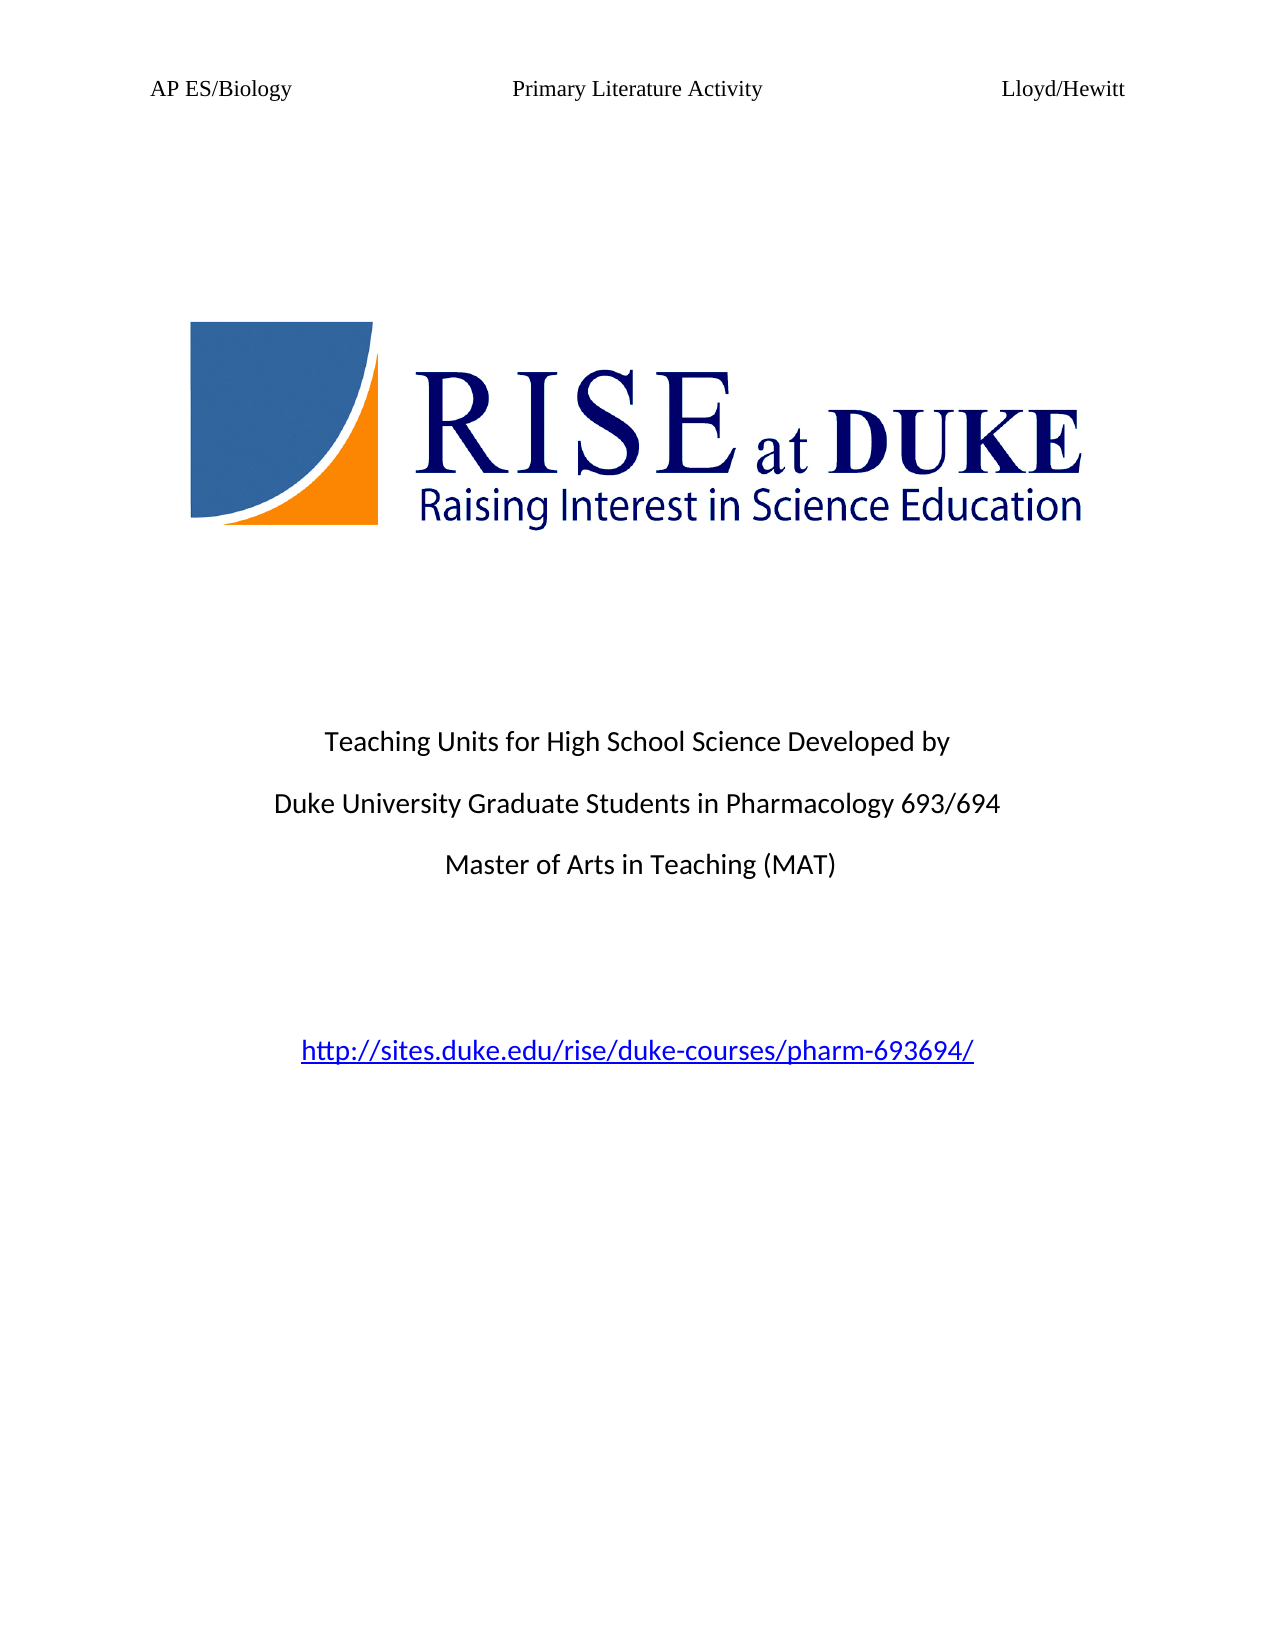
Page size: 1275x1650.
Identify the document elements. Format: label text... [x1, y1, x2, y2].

text Duke University Graduate Students in Pharmacology 693/694 [150, 785, 1125, 820]
text Teaching Units for High School Science Developed by [150, 723, 1125, 758]
text http://sites.duke.edu/rise/duke-courses/pharm-693694/ [150, 1032, 1125, 1067]
text Master of Arts in Teaching (MAT) [150, 846, 1125, 882]
picture [179, 309, 1096, 539]
